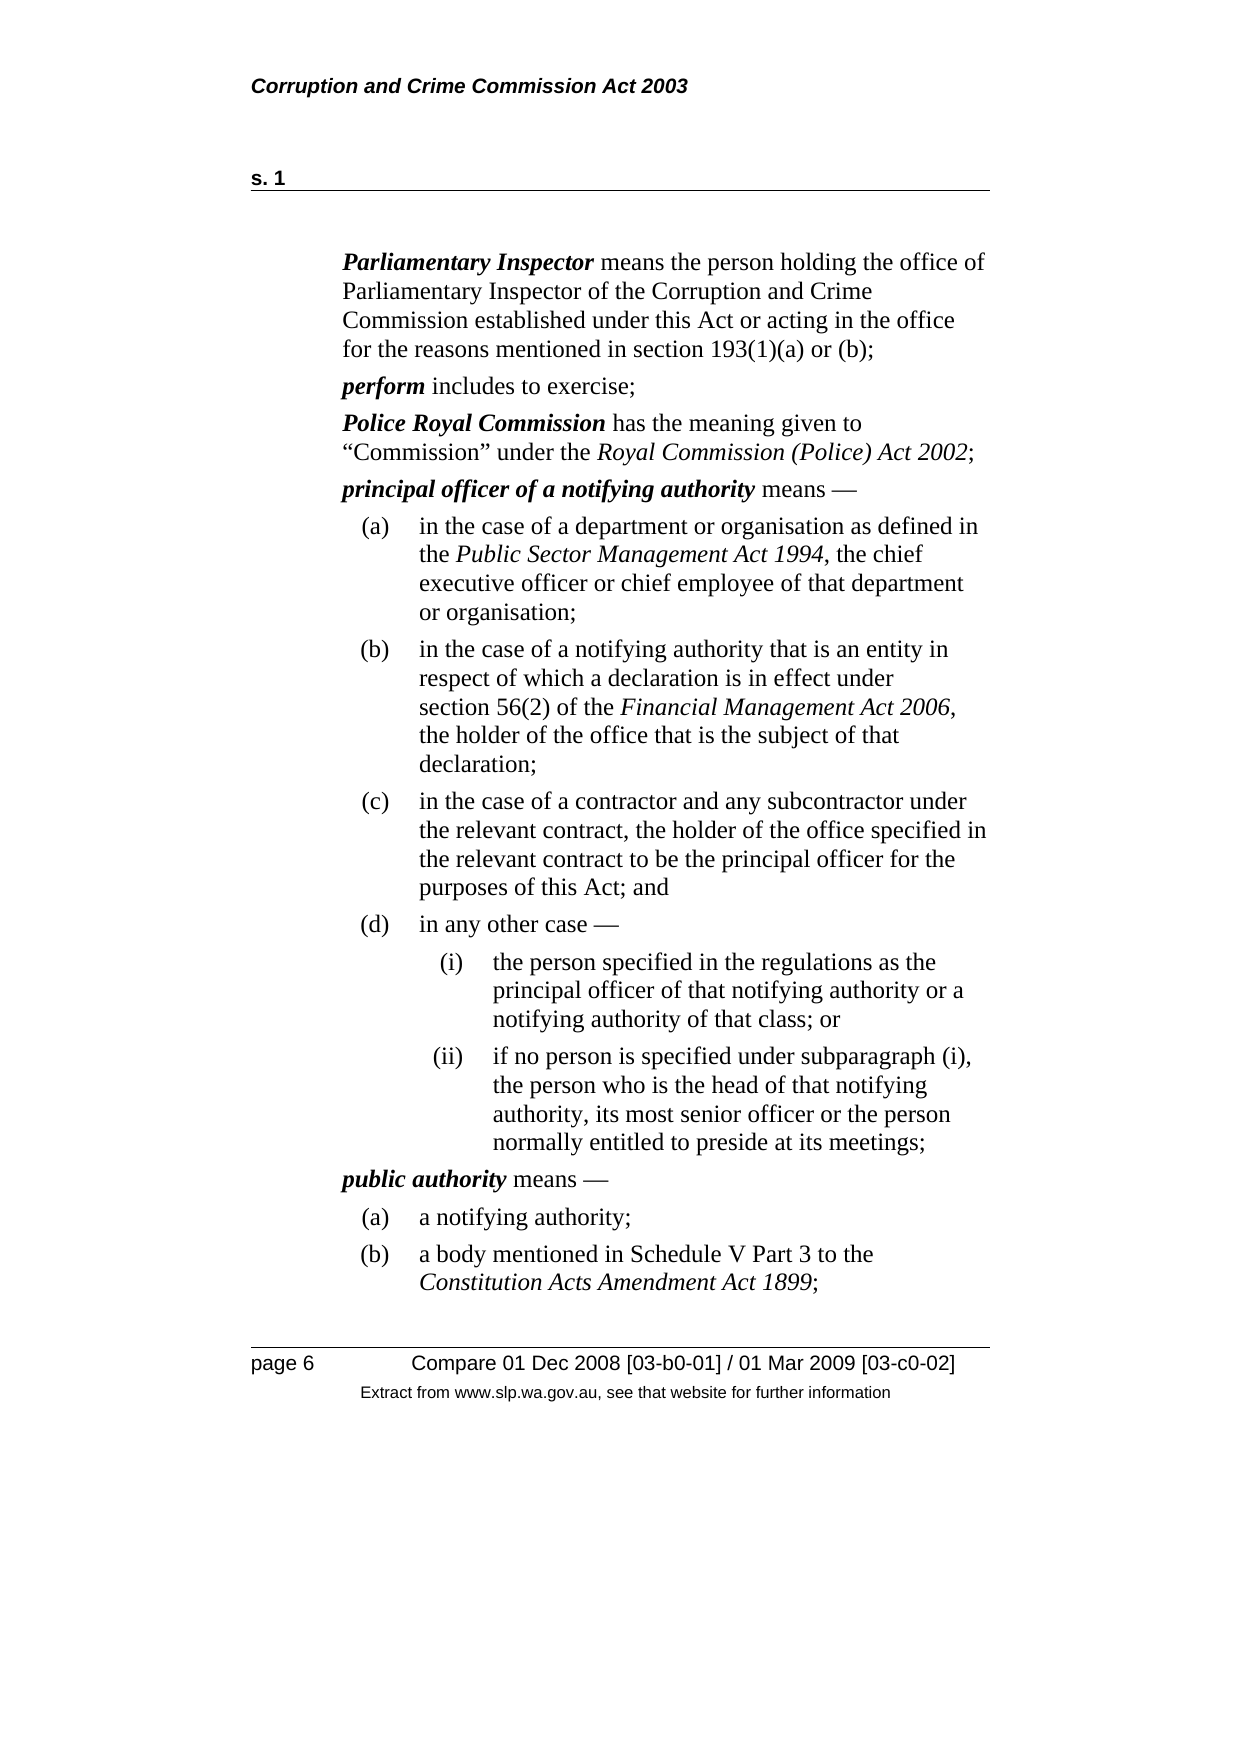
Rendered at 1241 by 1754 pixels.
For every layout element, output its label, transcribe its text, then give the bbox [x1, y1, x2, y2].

text Parliamentary Inspector means the person holding the office of Parliamentary Inspector of the Corruption and Crime Commission established under this Act or acting in the office for the reasons mentioned in section 193(1)(a) or (b); [251, 247, 990, 362]
text perform includes to exercise; [251, 371, 990, 399]
text (ii) if no person is specified under subparagraph (i), the person who is the head of that notifying authority, its most senior officer or the person normally entitled to preside at its meetings; [251, 1041, 990, 1156]
text principal officer of a notifying authority means — [251, 474, 990, 502]
text (a) in the case of a department or organisation as defined in the Public Sector Management Act 1994, the chief executive officer or chief employee of that department or organisation; [251, 511, 990, 626]
text (b) in the case of a notifying authority that is an entity in respect of which a declaration is in effect under section 56(2) of the Financial Management Act 2006, the holder of the office that is the subject of that declaration; [251, 634, 990, 778]
text (c) in the case of a contractor and any subcontractor under the relevant contract, the holder of the office specified in the relevant contract to be the principal officer for the purposes of this Act; and [251, 786, 990, 901]
text (b) a body mentioned in Schedule V Part 3 to the Constitution Acts Amendment Act 1899; [251, 1239, 990, 1296]
text public authority means — [251, 1164, 990, 1193]
text (i) the person specified in the regulations as the principal officer of that notifying authority or a notifying authority of that class; or [251, 947, 990, 1033]
text Police Royal Commission has the meaning given to “Commission” under the Royal Commission (Police) Act 2002; [251, 408, 990, 465]
text (d) in any other case — [251, 909, 990, 938]
text (a) a notifying authority; [251, 1202, 990, 1230]
